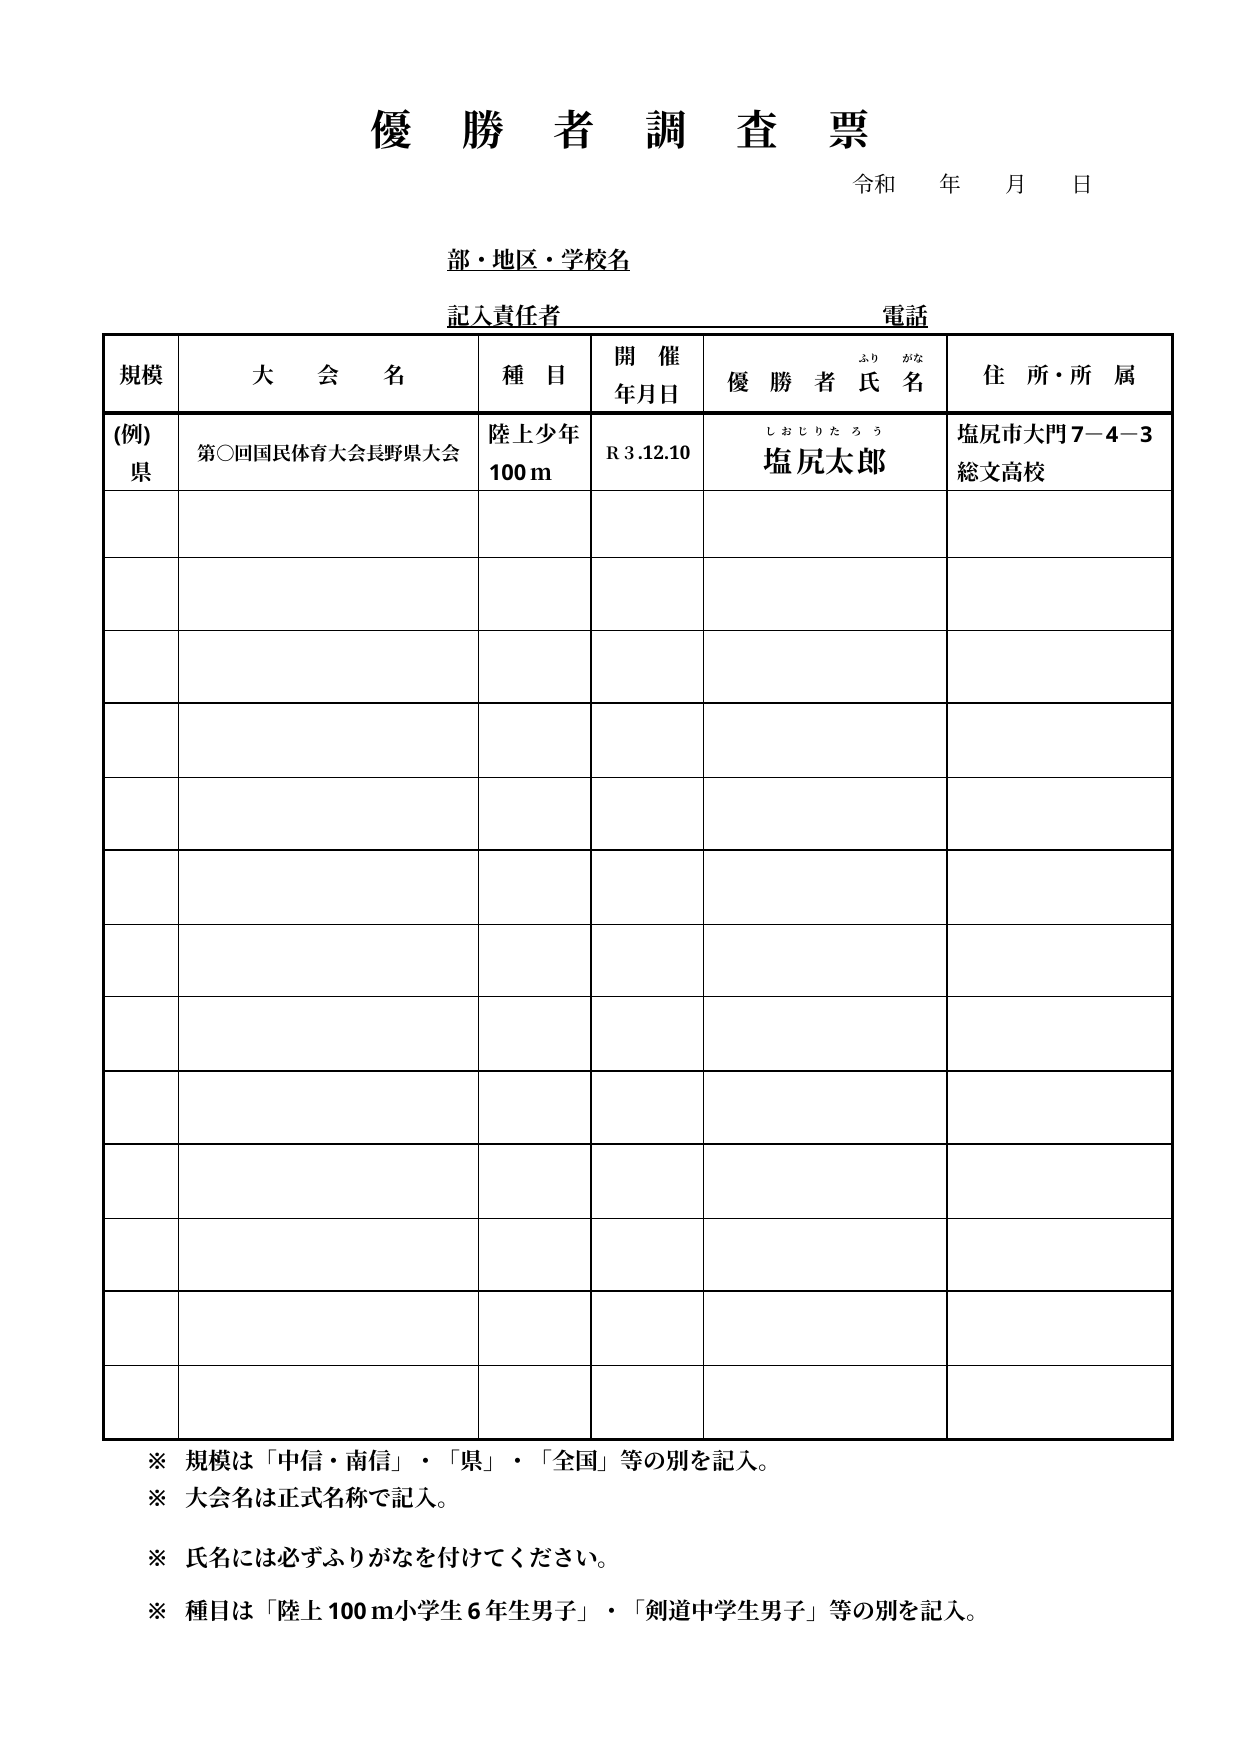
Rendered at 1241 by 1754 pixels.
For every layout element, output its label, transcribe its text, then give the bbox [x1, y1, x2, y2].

table_cell [479, 1219, 590, 1290]
table_cell [948, 704, 1171, 776]
table_cell [179, 1145, 478, 1218]
table_header 種 目 [479, 336, 590, 411]
table_cell [592, 851, 703, 923]
list 大会名は正式名称で記入。 [148, 1478, 1092, 1516]
table_cell [105, 1145, 178, 1218]
table_cell [948, 997, 1171, 1070]
list 種目は「陸上100ｍ小学生6年生男子」・「剣道中学生男子」等の別を記入。 [148, 1591, 1092, 1628]
table_cell [105, 558, 178, 630]
table_cell [179, 778, 478, 849]
table_cell [179, 925, 478, 996]
text 優 勝 者 調 査 票 [148, 89, 1092, 164]
table_cell [479, 778, 590, 849]
table_cell [704, 851, 946, 923]
text 記入責任者 電話 [148, 296, 1092, 333]
table_cell [704, 1292, 946, 1365]
table_cell [704, 491, 946, 557]
table_cell [479, 1072, 590, 1143]
table_header 開 催 年月日 [592, 336, 703, 411]
table_cell [105, 997, 178, 1070]
table_cell [948, 558, 1171, 630]
list 規模は「中信・南信」・「県」・「全国」等の別を記入。 [148, 1441, 1092, 1478]
table_cell [105, 1219, 178, 1290]
table_cell [592, 778, 703, 849]
table_cell [704, 1145, 946, 1218]
table_cell [179, 851, 478, 923]
table_cell [592, 925, 703, 996]
table_cell [105, 704, 178, 776]
table_cell [704, 631, 946, 702]
table_cell [948, 925, 1171, 996]
table_header 大 会 名 [179, 336, 478, 411]
table_cell [479, 997, 590, 1070]
table_cell [479, 851, 590, 923]
table_cell (例) 県 [105, 415, 178, 489]
table_cell [948, 851, 1171, 923]
text 令和 年 月 日 [148, 164, 1092, 202]
table_cell [479, 491, 590, 557]
table_cell [179, 491, 478, 557]
table_cell [704, 1366, 946, 1437]
table_header 住 所・所 属 [948, 336, 1171, 411]
table_cell [479, 1292, 590, 1365]
table_cell [948, 778, 1171, 849]
table_cell [179, 997, 478, 1070]
table_cell [704, 1072, 946, 1143]
table_cell Ｒ３.12.10 [592, 415, 703, 489]
table_cell [105, 1292, 178, 1365]
table_cell [948, 1292, 1171, 1365]
table_cell [592, 1145, 703, 1218]
table_cell [592, 704, 703, 776]
table_cell 塩尻市大門7－4－3 総文高校 [948, 415, 1171, 489]
table_cell [179, 1219, 478, 1290]
table_cell [105, 778, 178, 849]
table_cell [479, 1145, 590, 1218]
table_cell [592, 631, 703, 702]
table_cell [105, 631, 178, 702]
table_cell [105, 925, 178, 996]
table_cell [179, 558, 478, 630]
table_cell [479, 704, 590, 776]
table_cell [704, 1219, 946, 1290]
table_cell [179, 1366, 478, 1437]
table_cell [105, 1366, 178, 1437]
table_cell [948, 1145, 1171, 1218]
table_cell [179, 631, 478, 702]
table_cell [704, 415, 946, 489]
table_cell [105, 851, 178, 923]
table_header 優 勝 者 [704, 336, 946, 411]
table_cell [179, 704, 478, 776]
table_cell [479, 558, 590, 630]
table_cell [948, 491, 1171, 557]
table_cell [179, 1292, 478, 1365]
table_cell [704, 925, 946, 996]
list 氏名には必ずふりがなを付けてください。 [148, 1516, 1092, 1591]
table_cell [948, 1366, 1171, 1437]
table_cell [704, 704, 946, 776]
table_cell [105, 1072, 178, 1143]
table_cell [179, 1072, 478, 1143]
table_cell [105, 491, 178, 557]
table_cell [479, 925, 590, 996]
table_cell [592, 997, 703, 1070]
table_cell [592, 1072, 703, 1143]
table_cell [479, 1366, 590, 1437]
table_cell [592, 1292, 703, 1365]
table_cell [704, 778, 946, 849]
table_cell [948, 1219, 1171, 1290]
table_cell [592, 491, 703, 557]
table_cell [592, 558, 703, 630]
table_cell [704, 558, 946, 630]
table_cell [948, 631, 1171, 702]
text 部・地区・学校名 [148, 239, 1092, 277]
table_cell [704, 997, 946, 1070]
table_cell 陸上少年100ｍ [479, 415, 590, 489]
table_cell [592, 1219, 703, 1290]
table_cell [479, 631, 590, 702]
table_cell [948, 1072, 1171, 1143]
table_cell 第○回国民体育大会長野県大会 [179, 415, 478, 489]
table_header 規模 [105, 336, 178, 411]
table_cell [592, 1366, 703, 1437]
